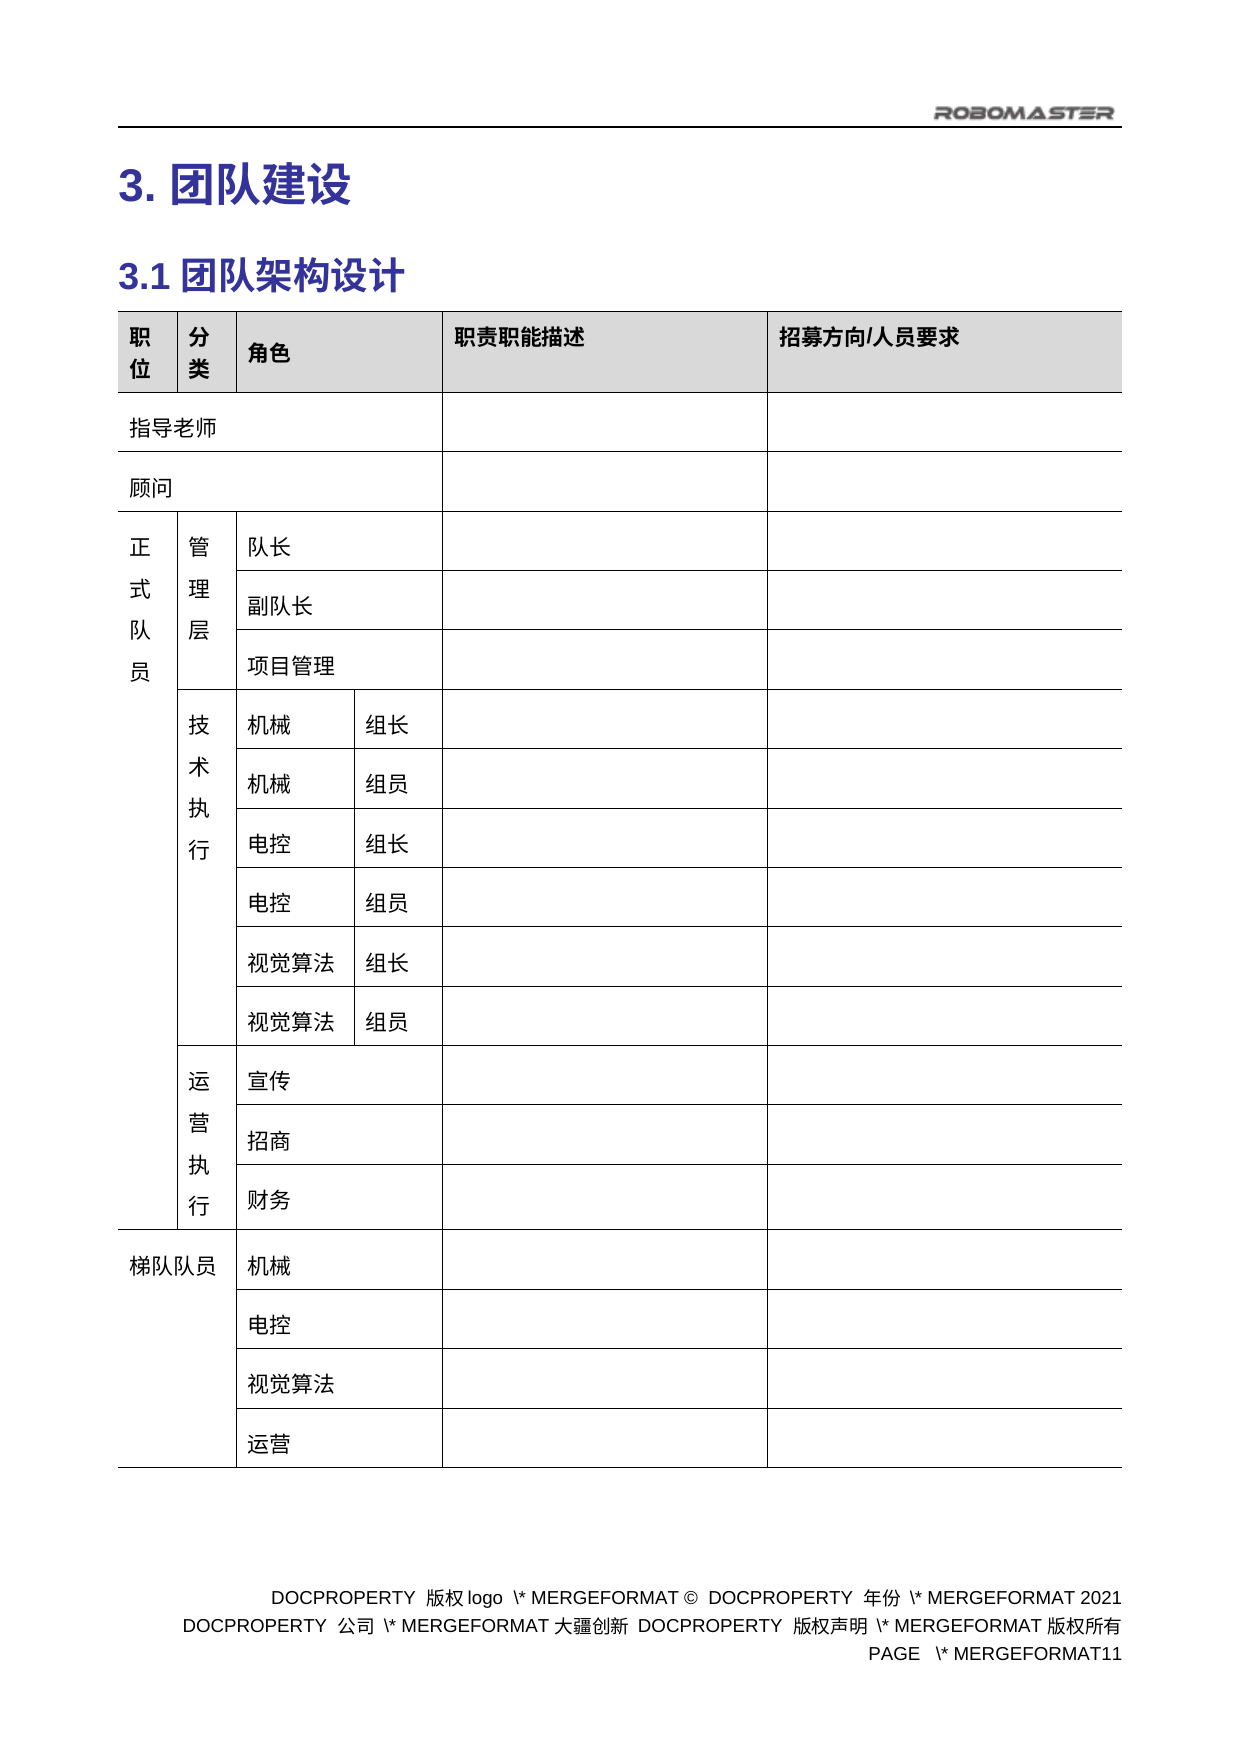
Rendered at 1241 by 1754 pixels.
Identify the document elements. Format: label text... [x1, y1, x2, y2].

table_cell [768, 1409, 1122, 1467]
table_cell [768, 1290, 1122, 1348]
table_cell [768, 927, 1122, 986]
table_cell [768, 987, 1122, 1045]
table_cell [443, 571, 767, 629]
table_cell [768, 512, 1122, 570]
subtitle 团队建设 [118, 148, 1122, 215]
table_cell [768, 690, 1122, 748]
table_cell [443, 630, 767, 689]
table_cell 视觉算法 [237, 987, 354, 1045]
table_cell 视觉算法 [237, 927, 354, 986]
table_cell 正式队员 [118, 512, 177, 1229]
table_header 招募方向/人员要求 [768, 312, 1122, 392]
table_cell 机械 [237, 1230, 442, 1289]
table_cell 电控 [237, 809, 354, 867]
table_cell [768, 1105, 1122, 1164]
table_cell 运营执行 [178, 1046, 236, 1229]
table_cell 机械 [237, 749, 354, 807]
table_cell [443, 1230, 767, 1289]
table_cell [443, 452, 767, 511]
table_cell [768, 630, 1122, 689]
table_cell 宣传 [237, 1046, 442, 1104]
table_cell 机械 [237, 690, 354, 748]
table_cell 组长 [355, 809, 442, 867]
table_cell [443, 1105, 767, 1164]
table_cell [443, 809, 767, 867]
table_cell 组长 [355, 690, 442, 748]
table_cell [768, 452, 1122, 511]
table_cell [443, 512, 767, 570]
table_header 职责职能描述 [443, 312, 767, 392]
table_header 角色 [237, 312, 442, 392]
table_cell [443, 749, 767, 807]
table_cell [443, 1165, 767, 1229]
table_cell [443, 1349, 767, 1407]
table_cell 电控 [237, 868, 354, 926]
table_cell 技术执行 [178, 690, 236, 1045]
table_cell 管理层 [178, 512, 236, 689]
table_cell [443, 1046, 767, 1104]
table_cell 顾问 [118, 452, 442, 511]
table_cell [768, 393, 1122, 451]
table_cell 副队长 [237, 571, 442, 629]
table_cell 项目管理 [237, 630, 442, 689]
table_cell 梯队队员 [118, 1230, 236, 1467]
table_cell 财务 [237, 1165, 442, 1229]
table_cell [443, 1409, 767, 1467]
table_cell 运营 [237, 1409, 442, 1467]
table_cell [443, 393, 767, 451]
picture [931, 102, 1123, 124]
table_cell 队长 [237, 512, 442, 570]
table_header 职位 [118, 312, 177, 392]
table_cell [768, 1230, 1122, 1289]
table_cell [768, 1349, 1122, 1407]
table_cell 组员 [355, 749, 442, 807]
table_cell [443, 927, 767, 986]
table_cell 组员 [355, 868, 442, 926]
table_cell [768, 749, 1122, 807]
table_header 分类 [178, 312, 236, 392]
table_cell 指导老师 [118, 393, 442, 451]
table_cell [768, 1046, 1122, 1104]
table_cell [443, 690, 767, 748]
table_cell 招商 [237, 1105, 442, 1164]
table_cell [443, 987, 767, 1045]
table_cell [768, 1165, 1122, 1229]
table_cell [768, 868, 1122, 926]
subtitle 团队架构设计 [118, 246, 1122, 300]
table_cell 电控 [237, 1290, 442, 1348]
table_cell [768, 809, 1122, 867]
table_cell 组长 [355, 927, 442, 986]
table_cell [443, 868, 767, 926]
table_cell 组员 [355, 987, 442, 1045]
table_cell 视觉算法 [237, 1349, 442, 1407]
table_cell [443, 1290, 767, 1348]
table_cell [768, 571, 1122, 629]
